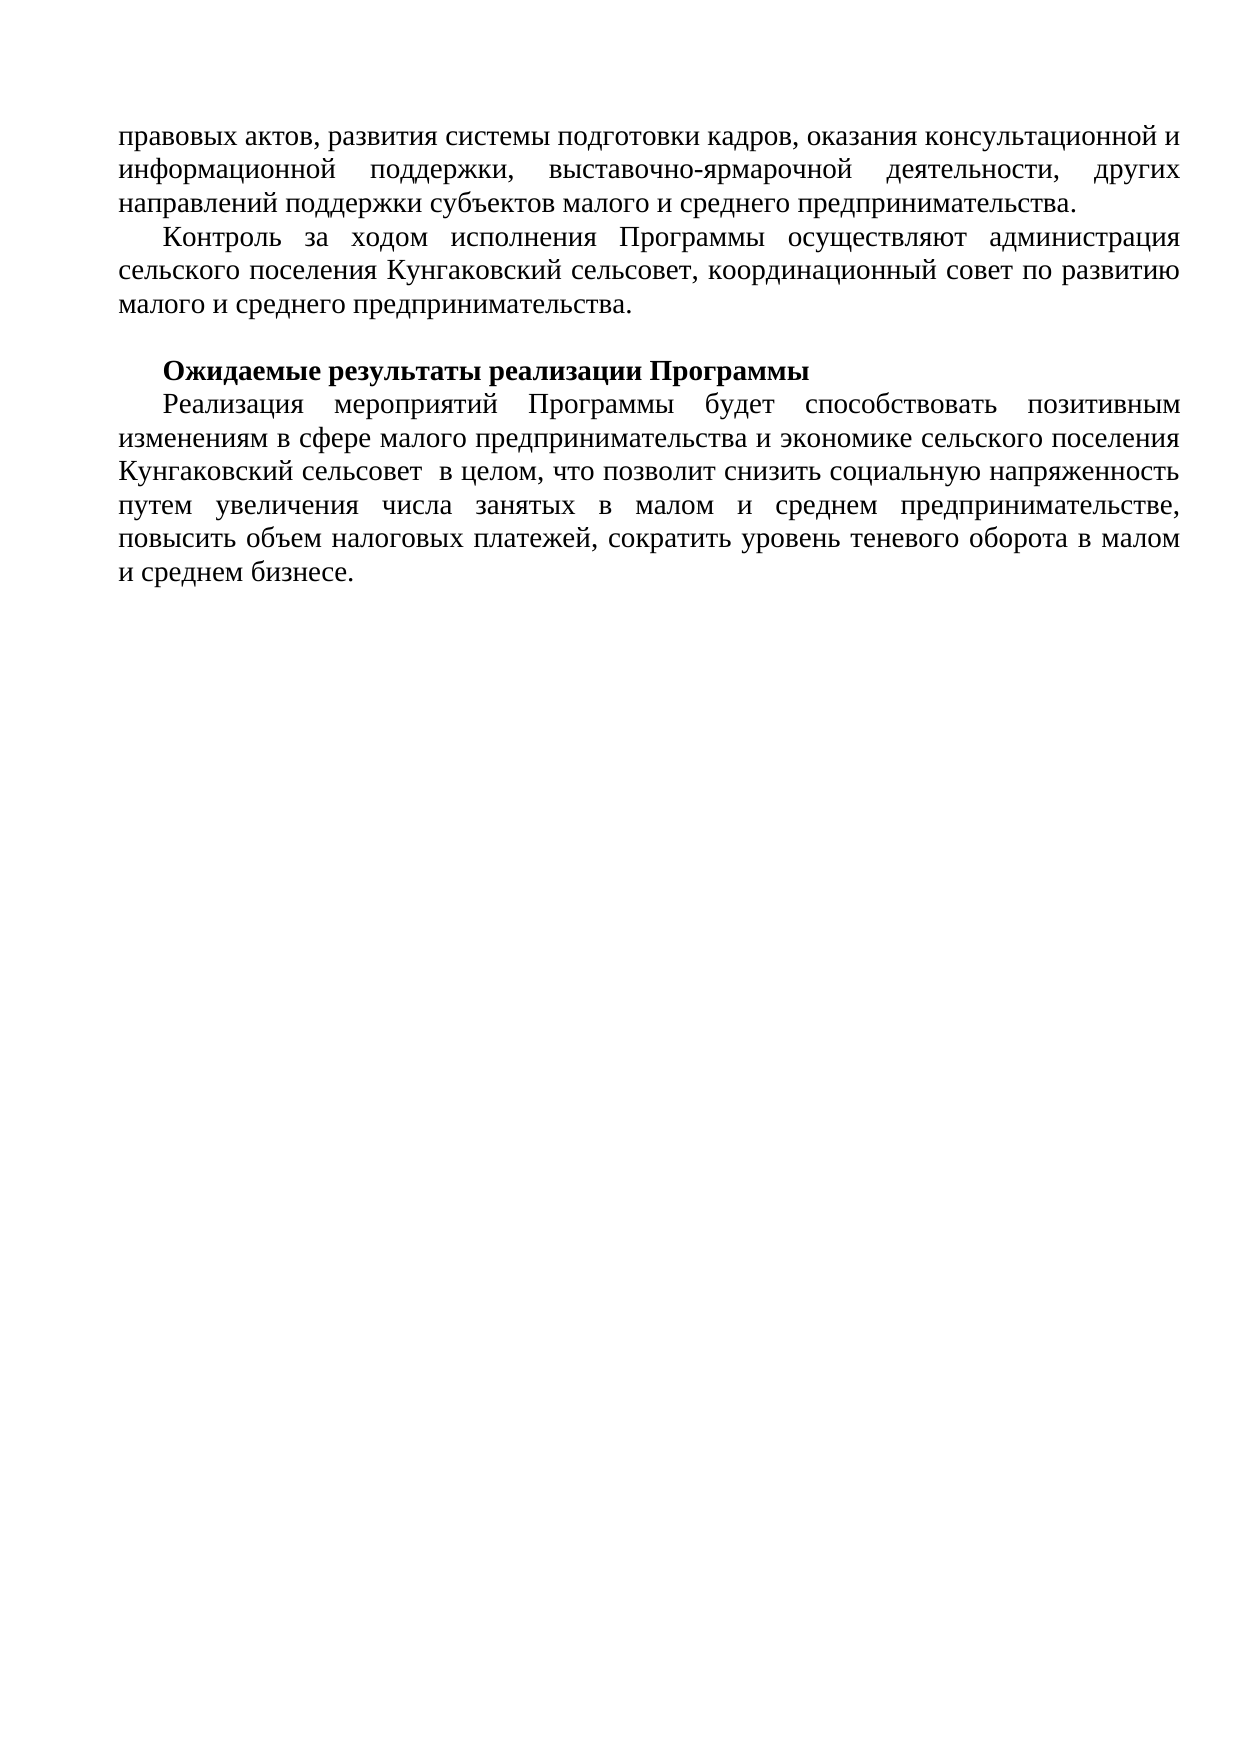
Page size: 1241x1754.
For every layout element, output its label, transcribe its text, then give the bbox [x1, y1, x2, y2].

text Ожидаемые результаты реализации Программы [118, 353, 1181, 386]
text Контроль за ходом исполнения Программы осуществляют администрация сельского поселения Кунгаковский сельсовет, координационный совет по развитию малого и среднего предпринимательства. [118, 219, 1181, 319]
text Реализация мероприятий Программы будет способствовать позитивным изменениям в сфере малого предпринимательства и экономике сельского поселения Кунгаковский сельсовет в целом, что позволит снизить социальную напряженность путем увеличения числа занятых в малом и среднем предпринимательстве, повысить объем налоговых платежей, сократить уровень теневого оборота в малом и среднем бизнесе. [118, 386, 1181, 588]
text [118, 118, 1181, 219]
